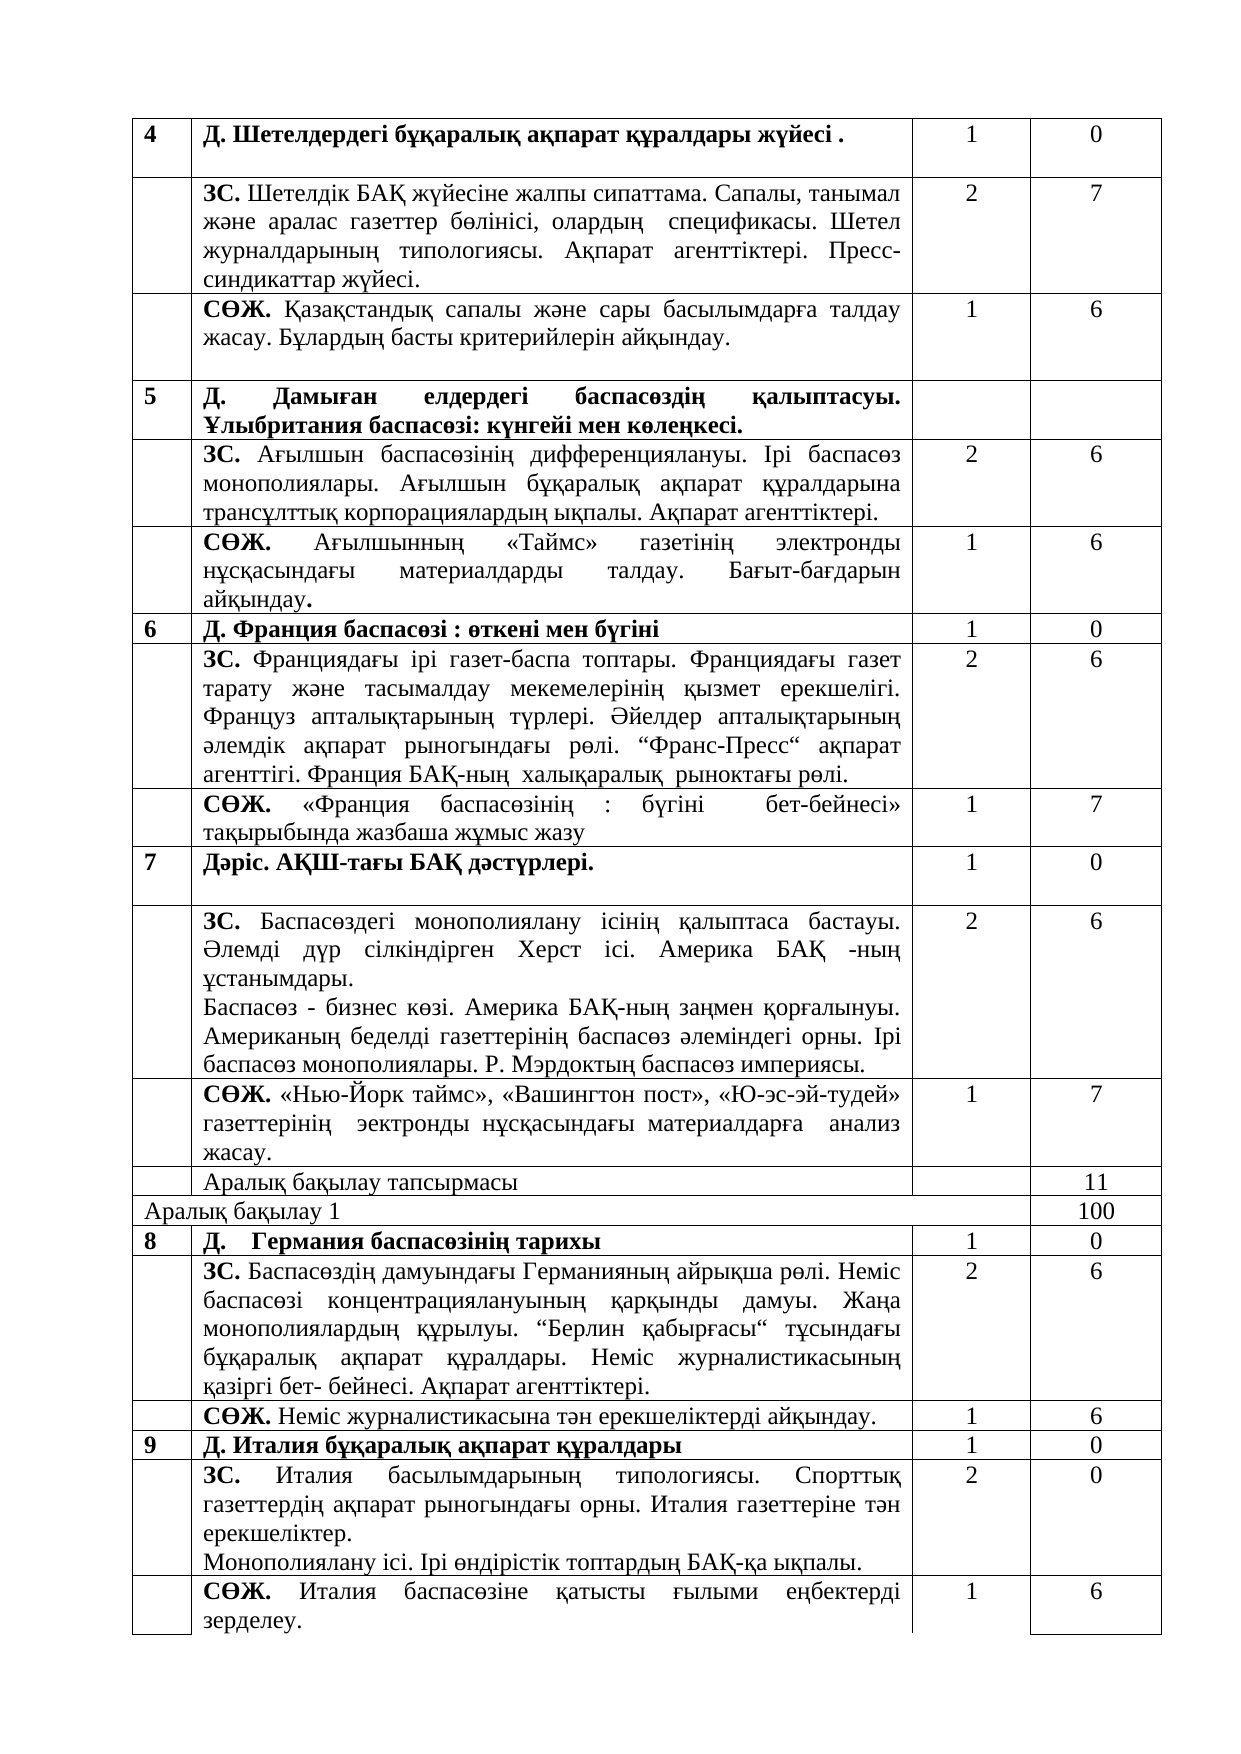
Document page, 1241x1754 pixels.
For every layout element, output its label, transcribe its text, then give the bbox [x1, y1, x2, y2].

table_cell ЗС. Баспасөздің дамуындағы Германияның айрықша рөлі. Неміс баспасөзі концентрациялануының қарқынды дамуы. Жаңа монополиялардың құрылуы. “Берлин қабырғасы“ тұсындағы бұқаралық ақпарат құралдары. Неміс журналистикасының қазіргі бет- бейнесі. Ақпарат агенттіктері. [192, 1256, 912, 1400]
table_cell 1 [913, 789, 1030, 846]
table_cell 1 [913, 1431, 1030, 1459]
table_cell [133, 789, 191, 846]
table_cell 7 [1031, 789, 1161, 846]
table_cell [133, 906, 191, 1078]
table_cell 11 [1031, 1167, 1161, 1195]
table_cell 2 [913, 178, 1030, 293]
table_cell 0 [1031, 1226, 1161, 1255]
table_cell [133, 178, 191, 293]
table_cell 0 [1031, 119, 1161, 177]
table_cell 1 [913, 1226, 1030, 1255]
table_cell 6 [1031, 440, 1161, 526]
table_cell [133, 1079, 191, 1166]
table_cell 0 [1031, 614, 1161, 643]
table_cell 9 [133, 1431, 191, 1459]
table_cell 1 [913, 614, 1030, 643]
table_cell 4 [133, 119, 191, 177]
table_cell 0 [1031, 847, 1161, 905]
table_cell 100 [1031, 1196, 1161, 1225]
table_cell 6 [1031, 906, 1161, 1078]
table_cell [133, 440, 191, 526]
table_cell ЗС. Баспасөздегі монополиялану ісінің қалыптаса бастауы. Әлемді дүр сілкіндірген Херст ісі. Америка БАҚ -ның ұстанымдары. Баспасөз - бизнес көзі. Америка БАҚ-ның заңмен қорғалынуы. Американың беделді газеттерінің баспасөз әлеміндегі орны. Ірі баспасөз монополиялары. Р. Мэрдоктың баспасөз империясы. [192, 906, 912, 1078]
table_cell 1 [913, 1401, 1030, 1429]
table_cell СӨЖ. Ағылшынның «Таймс» газетінің электронды нұсқасындағы материалдарды талдау. Бағыт-бағдарын айқындау. [192, 527, 912, 613]
table_cell [133, 1167, 191, 1195]
table_cell 6 [1031, 294, 1161, 380]
table_cell Д. Франция баспасөзі : өткені мен бүгіні [192, 614, 912, 643]
table_cell СӨЖ. Қазақстандық сапалы және сары басылымдарға талдау жасау. Бұлардың басты критерийлерін айқындау. [192, 294, 912, 380]
table_cell [133, 294, 191, 380]
table_cell 6 [1031, 527, 1161, 613]
table_cell 1 [913, 119, 1030, 177]
table_cell 1 [913, 527, 1030, 613]
table_cell 7 [133, 847, 191, 905]
table_cell 2 [913, 1460, 1030, 1575]
table_cell Д. Германия баспасөзінің тарихы [192, 1226, 912, 1255]
table_cell [133, 1460, 191, 1575]
table_cell Аралық бақылау тапсырмасы [192, 1167, 912, 1195]
table_cell [133, 1256, 191, 1400]
table_cell [1031, 381, 1161, 438]
table_cell 1 [913, 1576, 1030, 1634]
table_cell Д. Шетелдердегі бұқаралық ақпарат құралдары жүйесі . [192, 119, 912, 177]
table_cell ЗС. Франциядағы ірі газет-баспа топтары. Франциядағы газет тарату және тасымалдау мекемелерінің қызмет ерекшелігі. Француз апталықтарының түрлері. Әйелдер апталықтарының әлемдік ақпарат рыногындағы рөлі. “Франс-Пресс“ ақпарат агенттігі. Франция БАҚ-ның халықаралық рыноктағы рөлі. [192, 644, 912, 788]
table_cell 2 [913, 1256, 1030, 1400]
table_cell СӨЖ. «Нью-Йорк таймс», «Вашингтон пост», «Ю-эс-эй-тудей» газеттерінің эектронды нұсқасындағы материалдарға анализ жасау. [192, 1079, 912, 1166]
table_cell Аралық бақылау 1 [133, 1196, 1030, 1225]
table_cell 5 [133, 381, 191, 438]
table_cell 7 [1031, 178, 1161, 293]
table_cell 0 [1031, 1460, 1161, 1575]
table_cell 6 [1031, 1256, 1161, 1400]
table_cell 6 [1031, 644, 1161, 788]
table_cell 1 [913, 1079, 1030, 1166]
table_cell 6 [1031, 1401, 1161, 1429]
table_cell 1 [913, 847, 1030, 905]
table_cell 6 [1031, 1576, 1161, 1634]
table_cell Дәріс. АҚШ-тағы БАҚ дәстүрлері. [192, 847, 912, 905]
table_cell 1 [913, 294, 1030, 380]
table_cell СӨЖ. Италия баспасөзіне қатысты ғылыми еңбектерді зерделеу. [192, 1576, 912, 1634]
table_cell 6 [133, 614, 191, 643]
table_cell ЗС. Шетелдік БАҚ жүйесіне жалпы сипаттама. Сапалы, танымал және аралас газеттер бөлінісі, олардың спецификасы. Шетел журналдарының типологиясы. Ақпарат агенттіктері. Пресс-синдикаттар жүйесі. [192, 178, 912, 293]
table_cell 2 [913, 906, 1030, 1078]
table_cell 7 [1031, 1079, 1161, 1166]
table_cell [133, 1401, 191, 1429]
table_cell ЗС. Италия басылымдарының типологиясы. Спорттық газеттердің ақпарат рыногындағы орны. Италия газеттеріне тән ерекшеліктер. Монополиялану ісі. Ірі өндірістік топтардың БАҚ-қа ықпалы. [192, 1460, 912, 1575]
table_cell СӨЖ. Неміс журналистикасына тән ерекшеліктерді айқындау. [192, 1401, 912, 1429]
table_cell 8 [133, 1226, 191, 1255]
table_cell СӨЖ. «Франция баспасөзінің : бүгіні бет-бейнесі» тақырыбында жазбаша жұмыс жазу [192, 789, 912, 846]
table_cell Д. Италия бұқаралық ақпарат құралдары [192, 1431, 912, 1459]
table_cell [913, 381, 1030, 438]
table_cell ЗС. Ағылшын баспасөзінің дифференциялануы. Ірі баспасөз монополиялары. Ағылшын бұқаралық ақпарат құралдарына трансұлттық корпорациялардың ықпалы. Ақпарат агенттіктері. [192, 440, 912, 526]
table_cell 0 [1031, 1431, 1161, 1459]
table_cell [913, 1167, 1030, 1195]
table_cell [133, 1576, 191, 1634]
table_cell [133, 644, 191, 788]
table_cell Д. Дамыған елдердегі баспасөздің қалыптасуы. Ұлыбритания баспасөзі: күнгейі мен көлеңкесі. [192, 381, 912, 438]
table_cell 2 [913, 440, 1030, 526]
table_cell 2 [913, 644, 1030, 788]
table_cell [133, 527, 191, 613]
